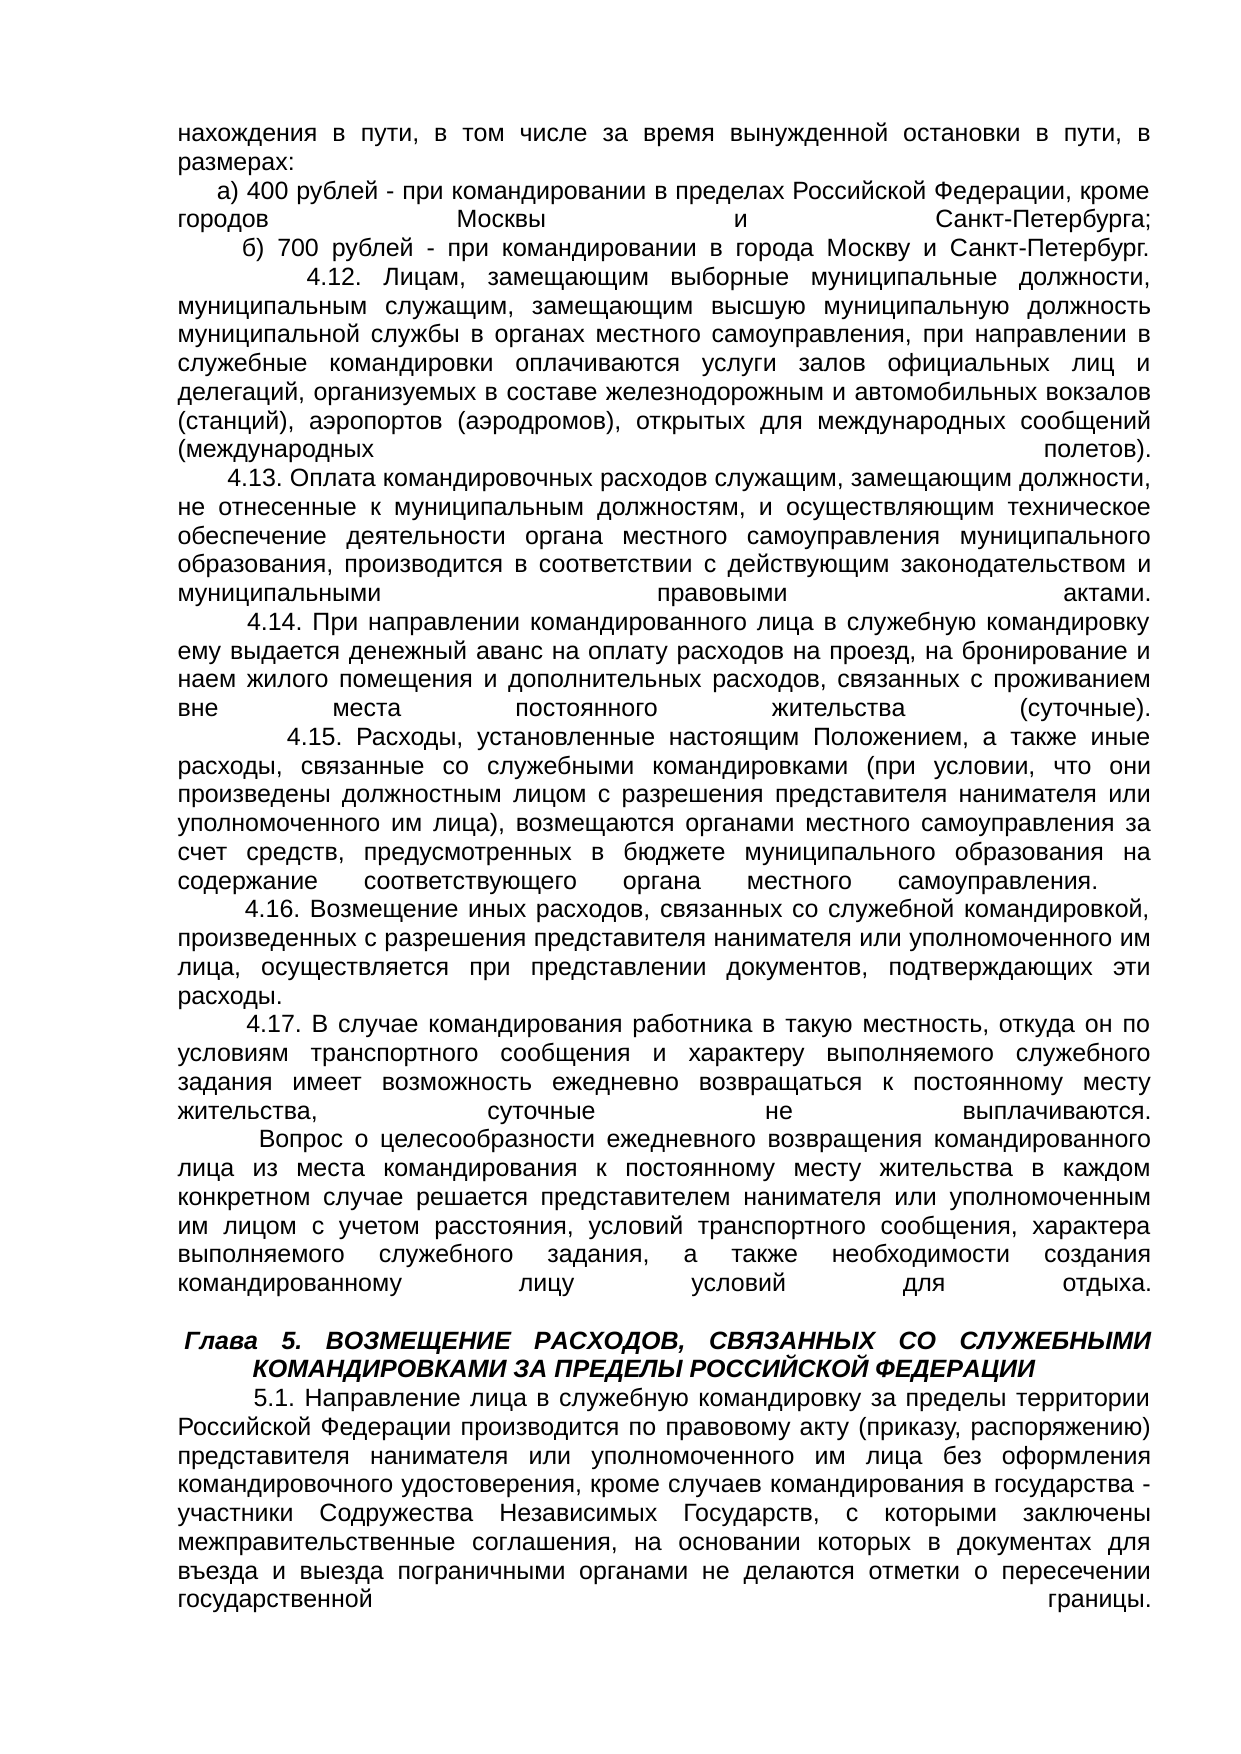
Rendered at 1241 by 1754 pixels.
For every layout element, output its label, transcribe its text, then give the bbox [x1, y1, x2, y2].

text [177, 1383, 1152, 1613]
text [177, 118, 1152, 1326]
subtitle Глава 5. ВОЗМЕЩЕНИЕ РАСХОДОВ, СВЯЗАННЫХ СО СЛУЖЕБНЫМИ КОМАНДИРОВКАМИ ЗА ПРЕДЕЛЫ РОССИЙСКОЙ ФЕДЕРАЦИИ [177, 1326, 1152, 1383]
